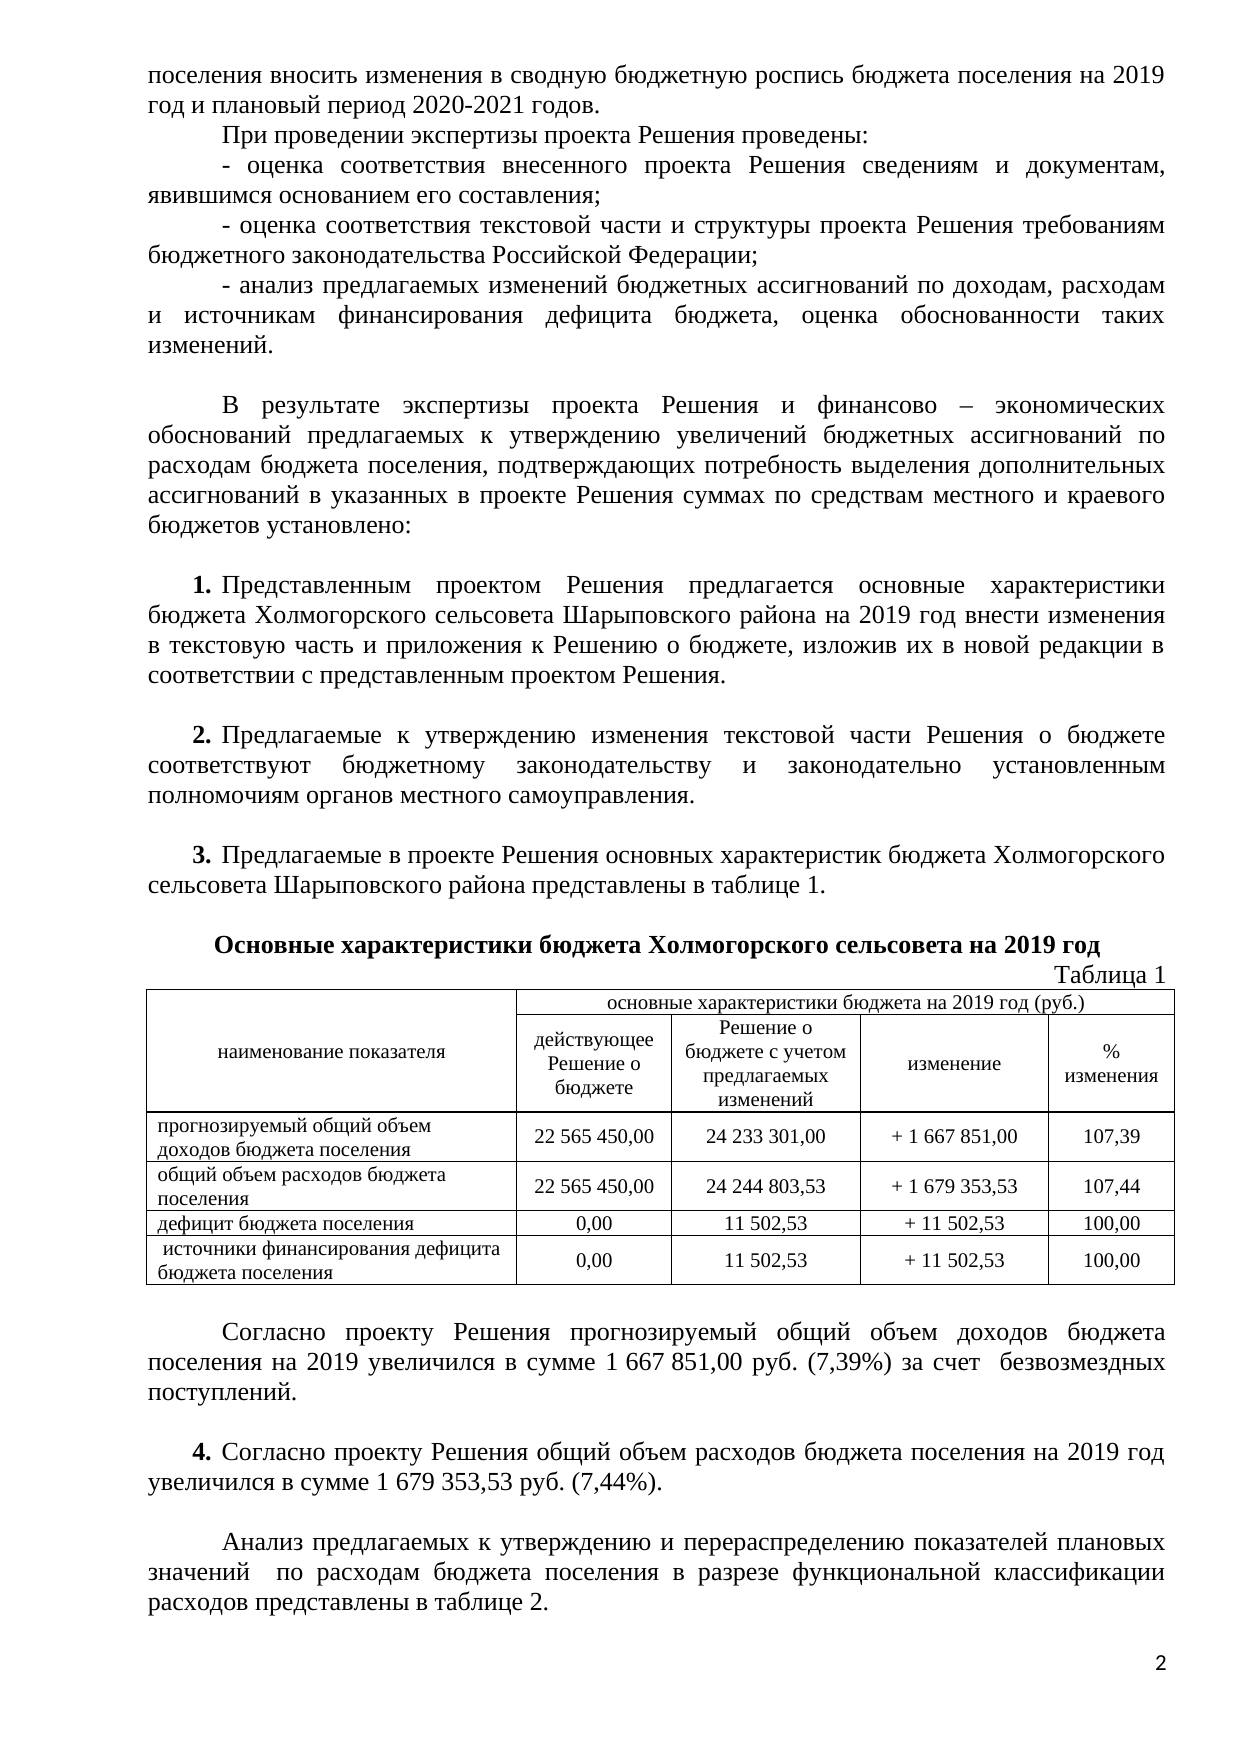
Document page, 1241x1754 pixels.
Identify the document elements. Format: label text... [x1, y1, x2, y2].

table_cell общий объем расходов бюджета поселения [147, 1162, 516, 1210]
table_cell Решение о бюджете с учетом предлагаемых изменений [672, 1015, 860, 1111]
text - оценка соответствия внесенного проекта Решения сведениям и документам, явившимся основанием его составления; [148, 149, 1167, 209]
text - оценка соответствия текстовой части и структуры проекта Решения требованиям бюджетного законодательства Российской Федерации; [148, 209, 1167, 269]
table_cell 24 244 803,53 [672, 1162, 860, 1210]
table_cell 11 502,53 [672, 1211, 860, 1235]
table_cell + 1 679 353,53 [861, 1162, 1048, 1210]
table_cell + 11 502,53 [861, 1211, 1048, 1235]
table_cell % изменения [1049, 1015, 1174, 1111]
text Основные характеристики бюджета Холмогорского сельсовета на 2019 год [148, 929, 1167, 959]
table_cell 107,44 [1049, 1162, 1174, 1210]
table_cell прогнозируемый общий объем доходов бюджета поселения [147, 1113, 516, 1161]
table_cell изменение [861, 1015, 1048, 1111]
table_cell источники финансирования дефицита бюджета поселения [147, 1236, 516, 1284]
table_cell 100,00 [1049, 1211, 1174, 1235]
table_header наименование показателя [147, 990, 516, 1111]
text В результате экспертизы проекта Решения и финансово – экономических обоснований предлагаемых к утверждению увеличений бюджетных ассигнований по расходам бюджета поселения, подтверждающих потребность выделения дополнительных ассигнований в указанных в проекте Решения суммах по средствам местного и краевого бюджетов установлено: [148, 389, 1167, 539]
table_cell 22 565 450,00 [517, 1162, 671, 1210]
table_cell 0,00 [517, 1236, 671, 1284]
table_cell 0,00 [517, 1211, 671, 1235]
text При проведении экспертизы проекта Решения проведены: [148, 119, 1167, 149]
table_cell дефицит бюджета поселения [147, 1211, 516, 1235]
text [148, 59, 1167, 119]
table_cell + 11 502,53 [861, 1236, 1048, 1284]
table_cell 24 233 301,00 [672, 1113, 860, 1161]
list Предлагаемые в проекте Решения основных характеристик бюджета Холмогорского сельсовета Шарыповского района представлены в таблице 1. [148, 839, 1167, 899]
text Согласно проекту Решения прогнозируемый общий объем доходов бюджета поселения на 2019 увеличился в сумме 1 667 851,00 руб. (7,39%) за счет безвозмездных поступлений. [148, 1316, 1167, 1406]
table_cell 11 502,53 [672, 1236, 860, 1284]
list Согласно проекту Решения общий объем расходов бюджета поселения на 2019 год увеличился в сумме 1 679 353,53 руб. (7,44%). [148, 1436, 1167, 1496]
table_cell 22 565 450,00 [517, 1113, 671, 1161]
list Представленным проектом Решения предлагается основные характеристики бюджета Холмогорского сельсовета Шарыповского района на 2019 год внести изменения в текстовую часть и приложения к Решению о бюджете, изложив их в новой редакции в соответствии с представленным проектом Решения. [148, 569, 1167, 689]
text Анализ предлагаемых к утверждению и перераспределению показателей плановых значений по расходам бюджета поселения в разрезе функциональной классификации расходов представлены в таблице 2. [148, 1526, 1167, 1616]
table_cell действующее Решение о бюджете [517, 1015, 671, 1111]
table_cell + 1 667 851,00 [861, 1113, 1048, 1161]
list Предлагаемые к утверждению изменения текстовой части Решения о бюджете соответствуют бюджетному законодательству и законодательно установленным полномочиям органов местного самоуправления. [148, 719, 1167, 809]
text - анализ предлагаемых изменений бюджетных ассигнований по доходам, расходам и источникам финансирования дефицита бюджета, оценка обоснованности таких изменений. [148, 269, 1167, 359]
text Таблица 1 [148, 959, 1167, 989]
table_cell 107,39 [1049, 1113, 1174, 1161]
table_header основные характеристики бюджета на 2019 год (руб.) [517, 990, 1174, 1014]
table_cell 100,00 [1049, 1236, 1174, 1284]
